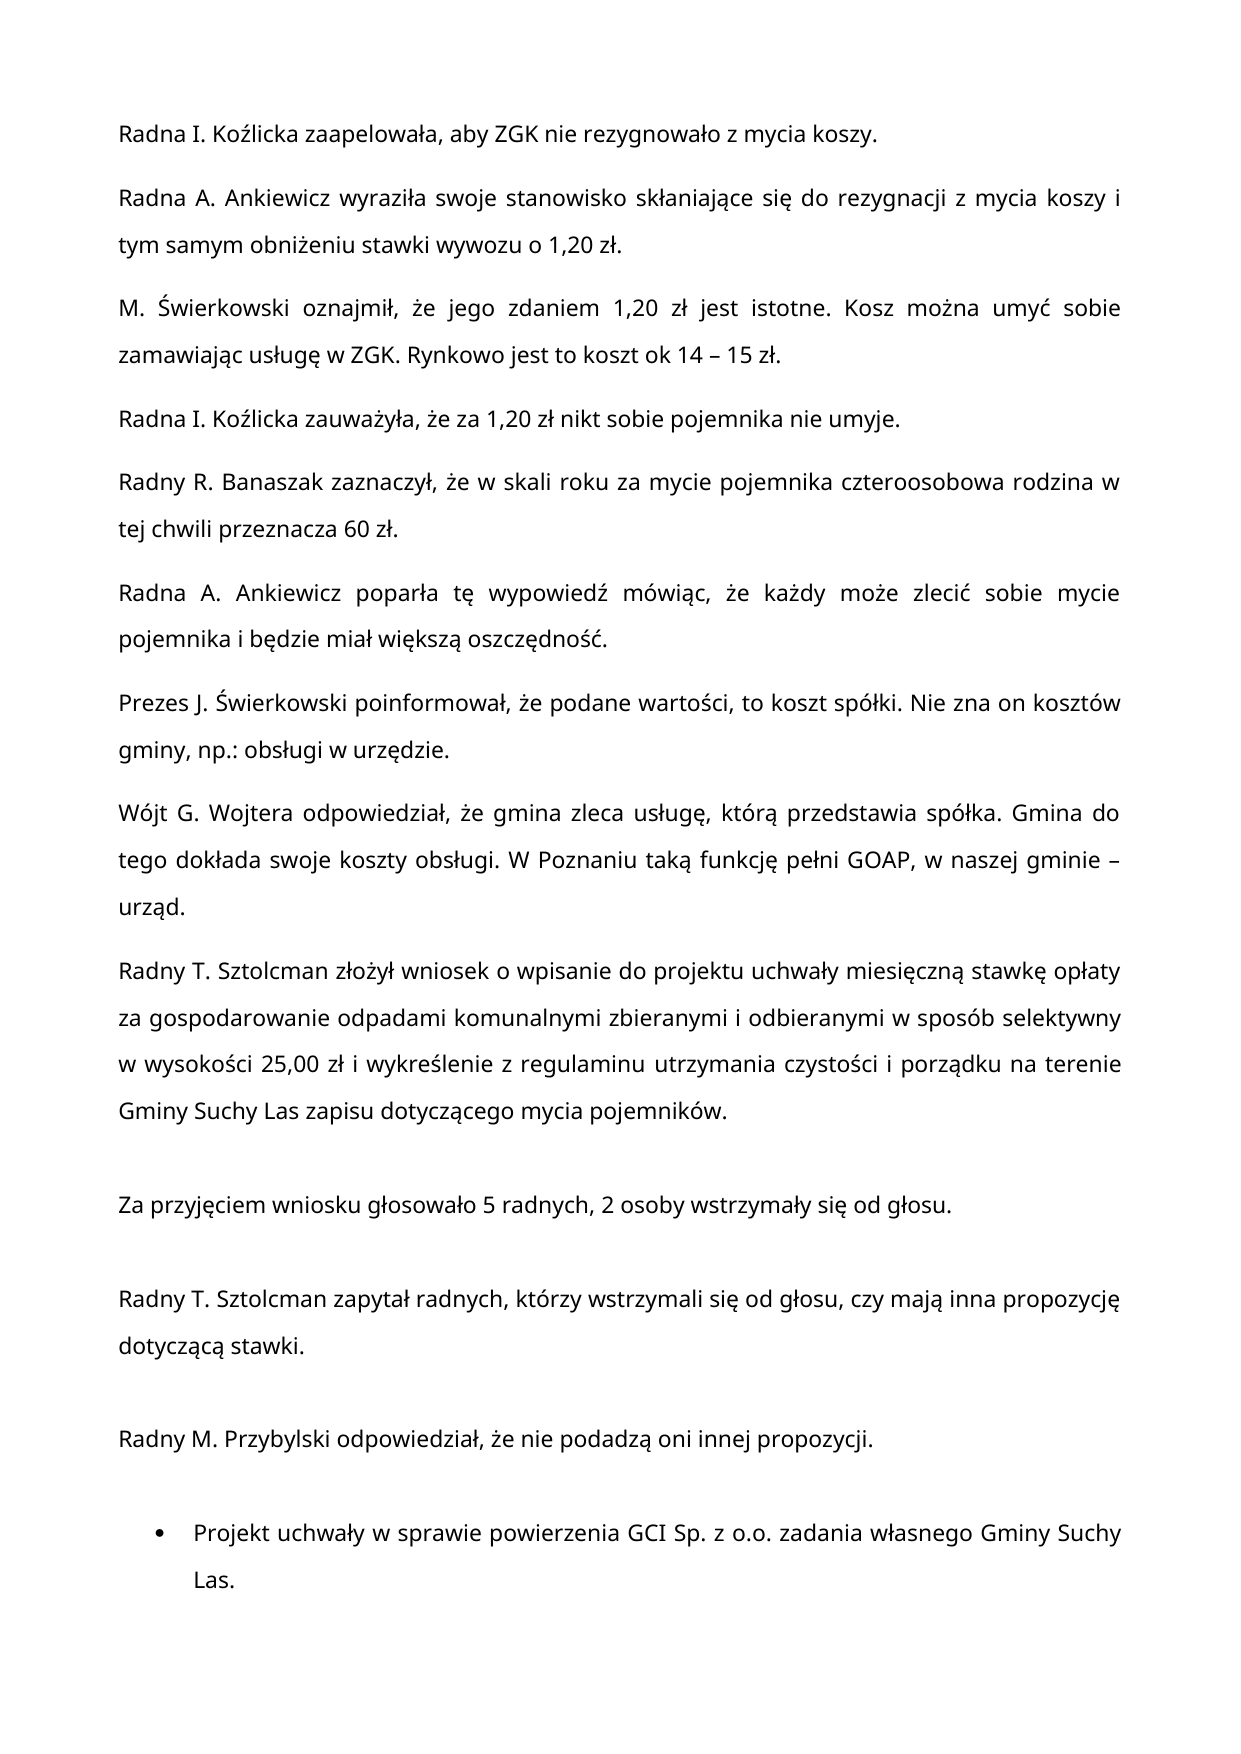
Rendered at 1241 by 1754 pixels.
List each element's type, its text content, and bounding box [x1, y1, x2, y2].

text Wójt G. Wojtera odpowiedział, że gmina zleca usługę, którą przedstawia spółka. Gmina do tego dokłada swoje koszty obsługi. W Poznaniu taką funkcję pełni GOAP, w naszej gminie – urząd. [118, 797, 1122, 922]
text Prezes J. Świerkowski poinformował, że podane wartości, to koszt spółki. Nie zna on kosztów gminy, np.: obsługi w urzędzie. [118, 687, 1122, 765]
text Radna A. Ankiewicz poparła tę wypowiedź mówiąc, że każdy może zlecić sobie mycie pojemnika i będzie miał większą oszczędność. [118, 576, 1122, 654]
text M. Świerkowski oznajmił, że jego zdaniem 1,20 zł jest istotne. Kosz można umyć sobie zamawiając usługę w ZGK. Rynkowo jest to koszt ok 14 – 15 zł. [118, 292, 1122, 370]
text Radny T. Sztolcman zapytał radnych, którzy wstrzymali się od głosu, czy mają inna propozycję dotyczącą stawki. [118, 1283, 1122, 1361]
text Radna I. Koźlicka zauważyła, że za 1,20 zł nikt sobie pojemnika nie umyje. [118, 402, 1122, 434]
text Radny R. Banaszak zaznaczył, że w skali roku za mycie pojemnika czteroosobowa rodzina w tej chwili przeznacza 60 zł. [118, 466, 1122, 544]
text Radna I. Koźlicka zaapelowała, aby ZGK nie rezygnowało z mycia koszy. [118, 118, 1122, 149]
text Radna A. Ankiewicz wyraziła swoje stanowisko skłaniające się do rezygnacji z mycia koszy i tym samym obniżeniu stawki wywozu o 1,20 zł. [118, 182, 1122, 260]
text Radny M. Przybylski odpowiedział, że nie podadzą oni innej propozycji. [118, 1423, 1122, 1454]
text Radny T. Sztolcman złożył wniosek o wpisanie do projektu uchwały miesięczną stawkę opłaty za gospodarowanie odpadami komunalnymi zbieranymi i odbieranymi w sposób selektywny w wysokości 25,00 zł i wykreślenie z regulaminu utrzymania czystości i porządku na terenie Gminy Suchy Las zapisu dotyczącego mycia pojemników. [118, 954, 1122, 1126]
text Za przyjęciem wniosku głosowało 5 radnych, 2 osoby wstrzymały się od głosu. [118, 1189, 1122, 1220]
list Projekt uchwały w sprawie powierzenia GCI Sp. z o.o. zadania własnego Gminy Suchy Las. [156, 1517, 1122, 1595]
